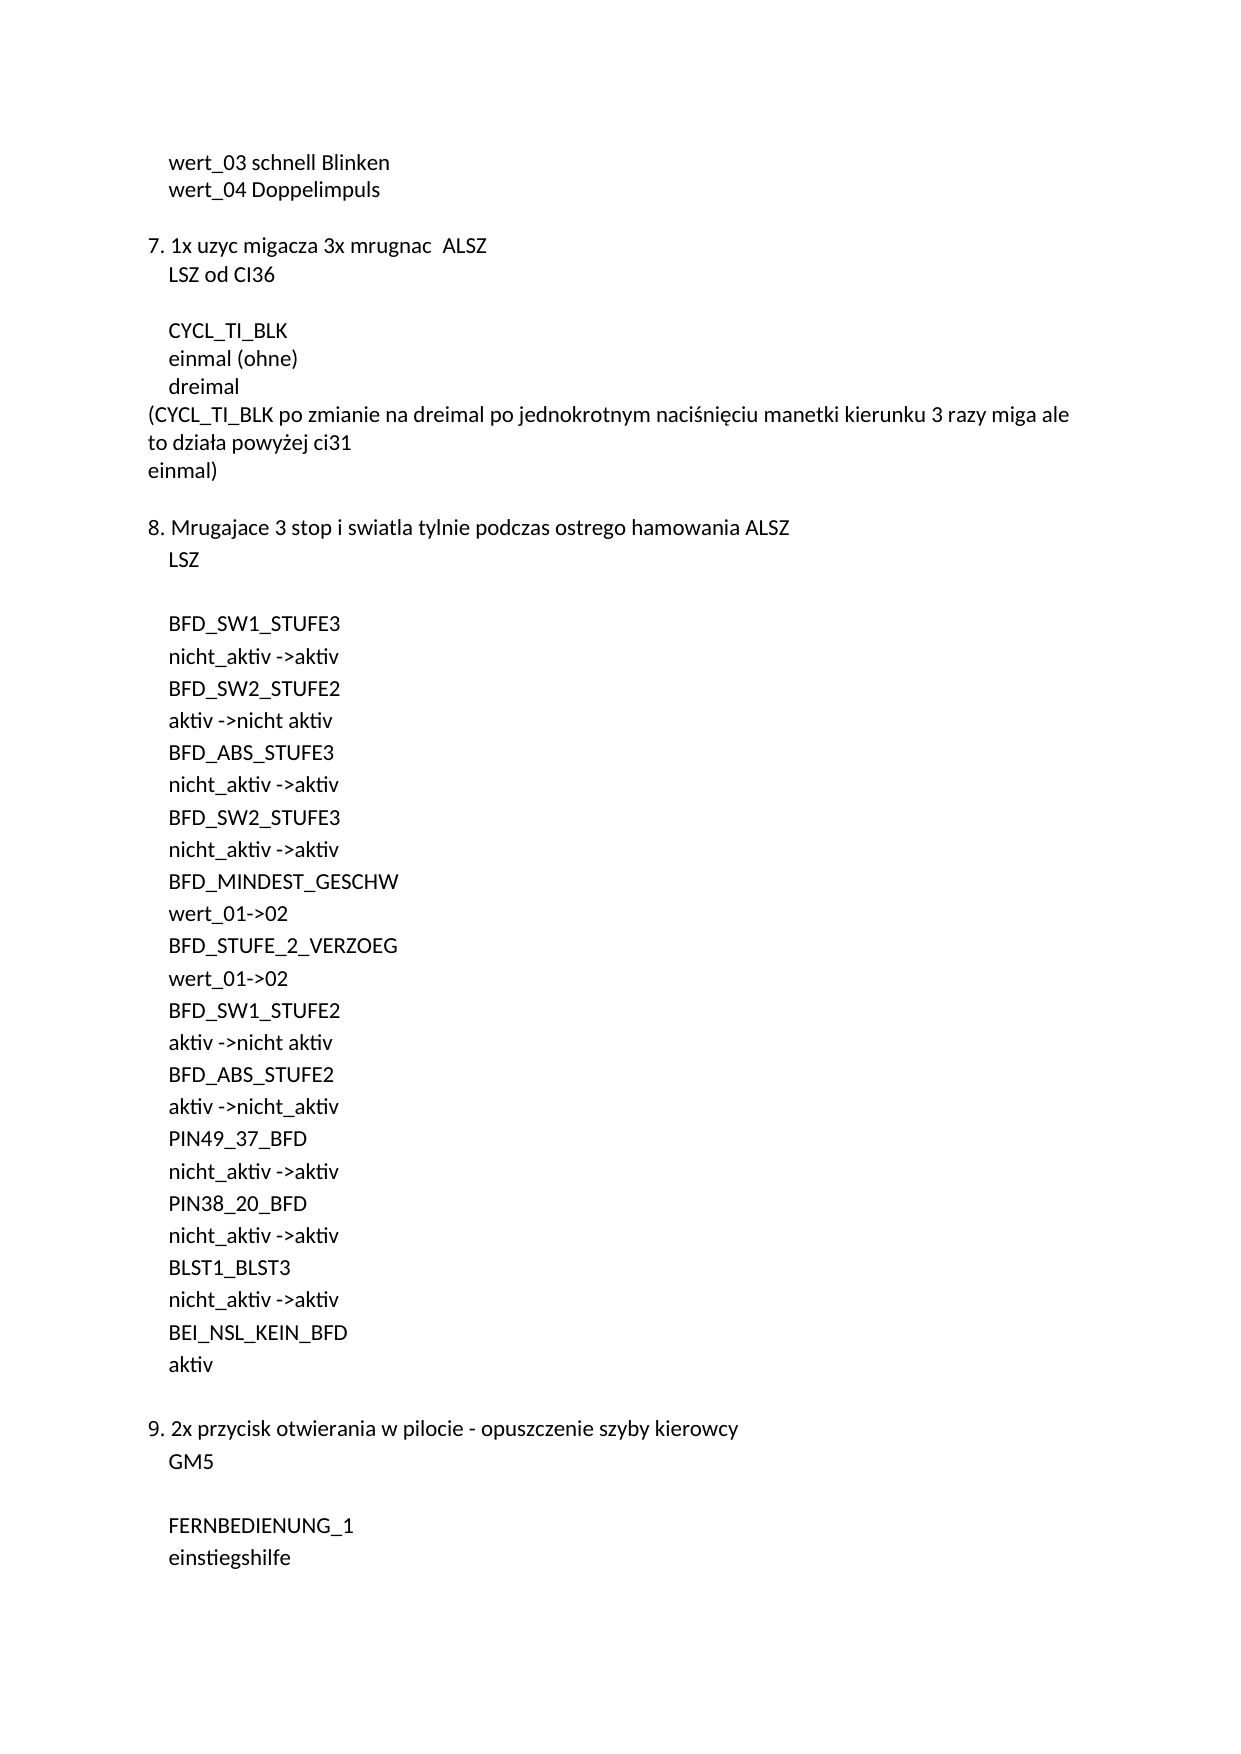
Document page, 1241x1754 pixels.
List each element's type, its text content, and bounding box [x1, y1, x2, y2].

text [148, 513, 1093, 1604]
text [148, 148, 1093, 400]
text (CYCL_TI_BLK po zmianie na dreimal po jednokrotnym naciśnięciu manetki kierunku 3 razy miga ale to działa powyżej ci31 einmal) [148, 400, 1093, 484]
